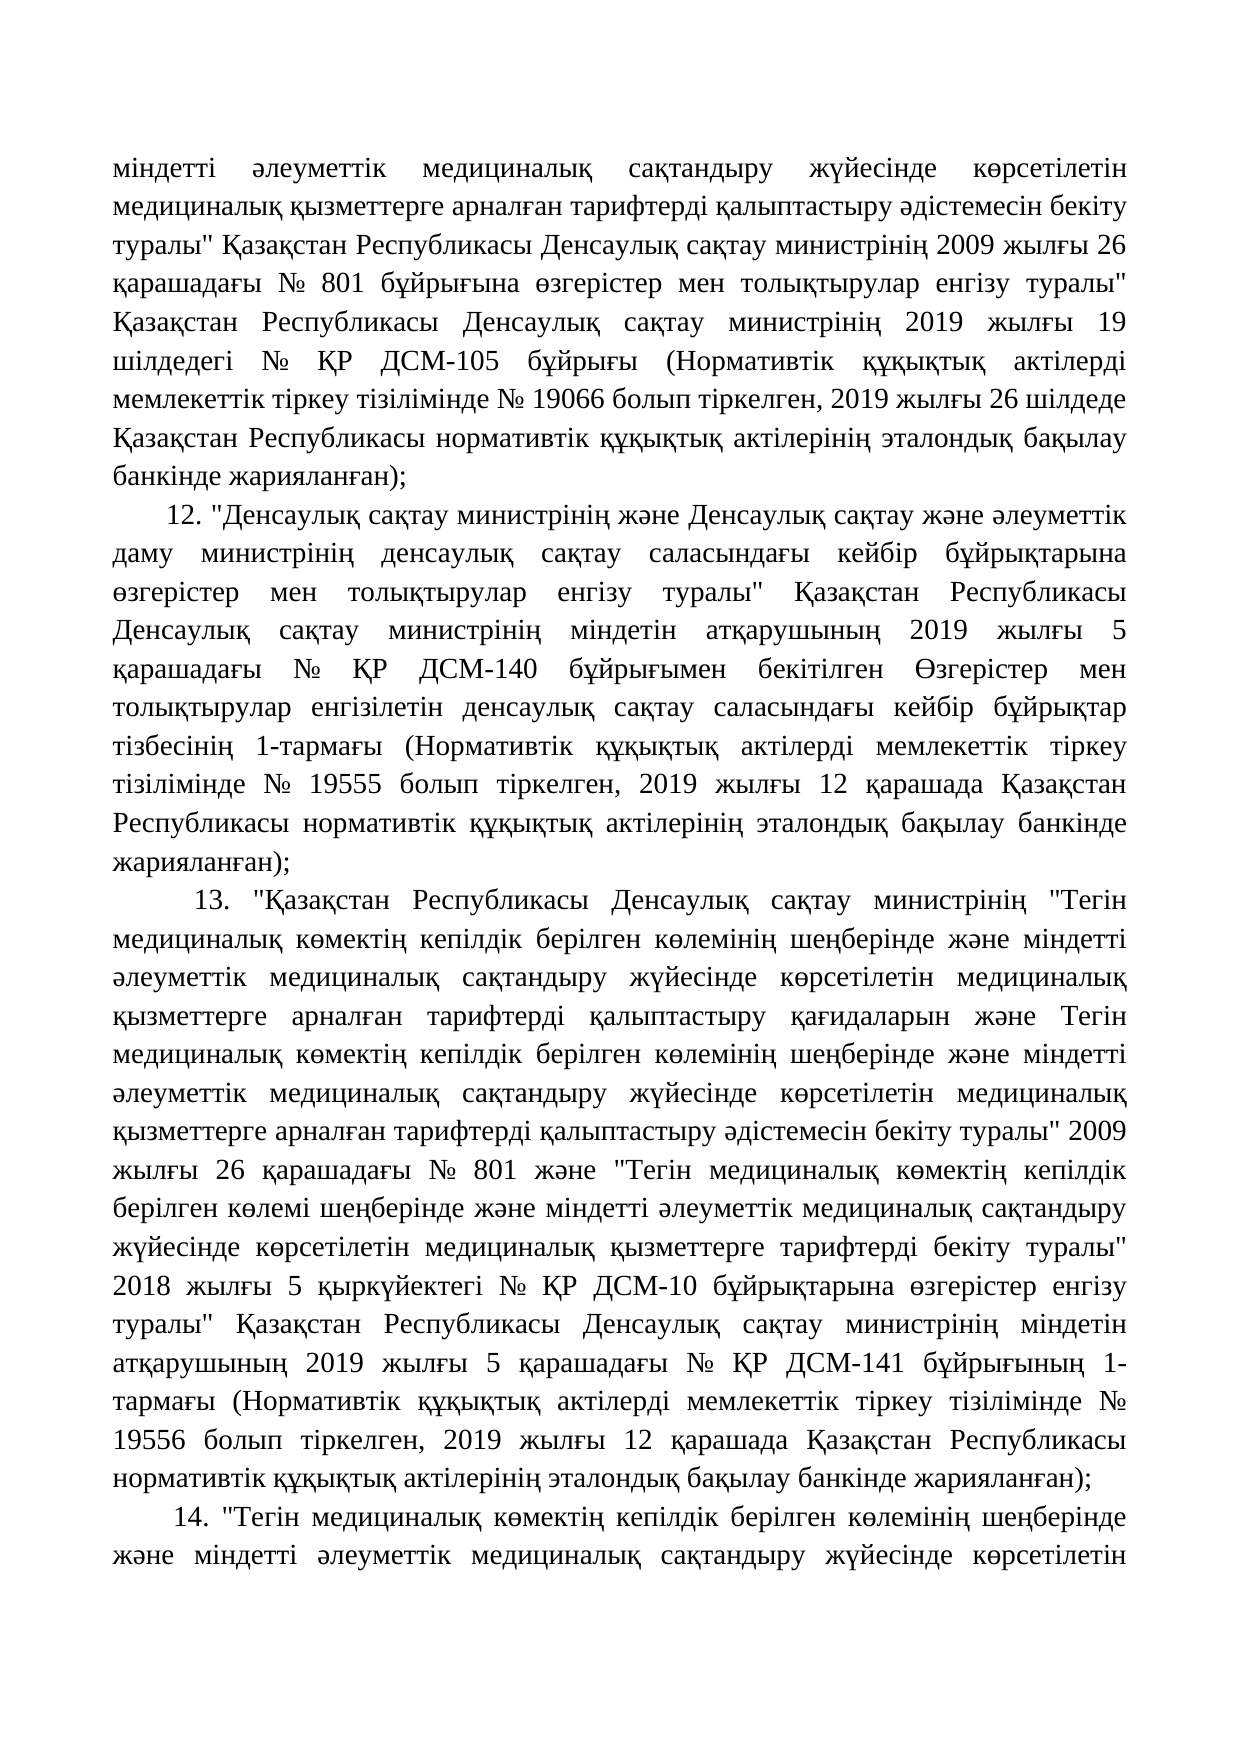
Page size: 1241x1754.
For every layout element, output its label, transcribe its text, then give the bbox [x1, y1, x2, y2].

text 13. "Қазақстан Республикасы Денсаулық сақтау министрінің "Тегін медициналық көмектің кепілдік берілген көлемінің шеңберінде және міндетті әлеуметтік медициналық сақтандыру жүйесінде көрсетілетін медициналық қызметтерге арналған тарифтерді қалыптастыру қағидаларын және Тегін медициналық көмектің кепілдік берілген көлемінің шеңберінде және міндетті әлеуметтік медициналық сақтандыру жүйесінде көрсетілетін медициналық қызметтерге арналған тарифтерді қалыптастыру әдістемесін бекіту туралы" 2009 жылғы 26 қарашадағы № 801 және "Тегін медициналық көмектің кепілдік берілген көлемі шеңберінде және міндетті әлеуметтік медициналық сақтандыру жүйесінде көрсетілетін медициналық қызметтерге тарифтерді бекіту туралы" 2018 жылғы 5 қыркүйектегі № ҚР ДСМ-10 бұйрықтарына өзгерістер енгізу туралы" Қазақстан Республикасы Денсаулық сақтау министрінің міндетін атқарушының 2019 жылғы 5 қарашадағы № ҚР ДСМ-141 бұйрығының 1-тармағы (Нормативтік құқықтық актілерді мемлекеттік тіркеу тізілімінде № 19556 болып тіркелген, 2019 жылғы 12 қарашада Қазақстан Республикасы нормативтік құқықтық актілерінің эталондық бақылау банкінде жарияланған); [112, 882, 1128, 1494]
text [112, 150, 1128, 492]
text 12. "Денсаулық сақтау министрінің және Денсаулық сақтау және әлеуметтік даму министрінің денсаулық сақтау саласындағы кейбір бұйрықтарына өзгерістер мен толықтырулар енгізу туралы" Қазақстан Республикасы Денсаулық сақтау министрінің міндетін атқарушының 2019 жылғы 5 қарашадағы № ҚР ДСМ-140 бұйрығымен бекітілген Өзгерістер мен толықтырулар енгізілетін денсаулық сақтау саласындағы кейбір бұйрықтар тізбесінің 1-тармағы (Нормативтік құқықтық актілерді мемлекеттік тіркеу тізілімінде № 19555 болып тіркелген, 2019 жылғы 12 қарашада Қазақстан Республикасы нормативтік құқықтық актілерінің эталондық бақылау банкінде жарияланған); [112, 497, 1128, 877]
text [112, 1499, 1128, 1571]
